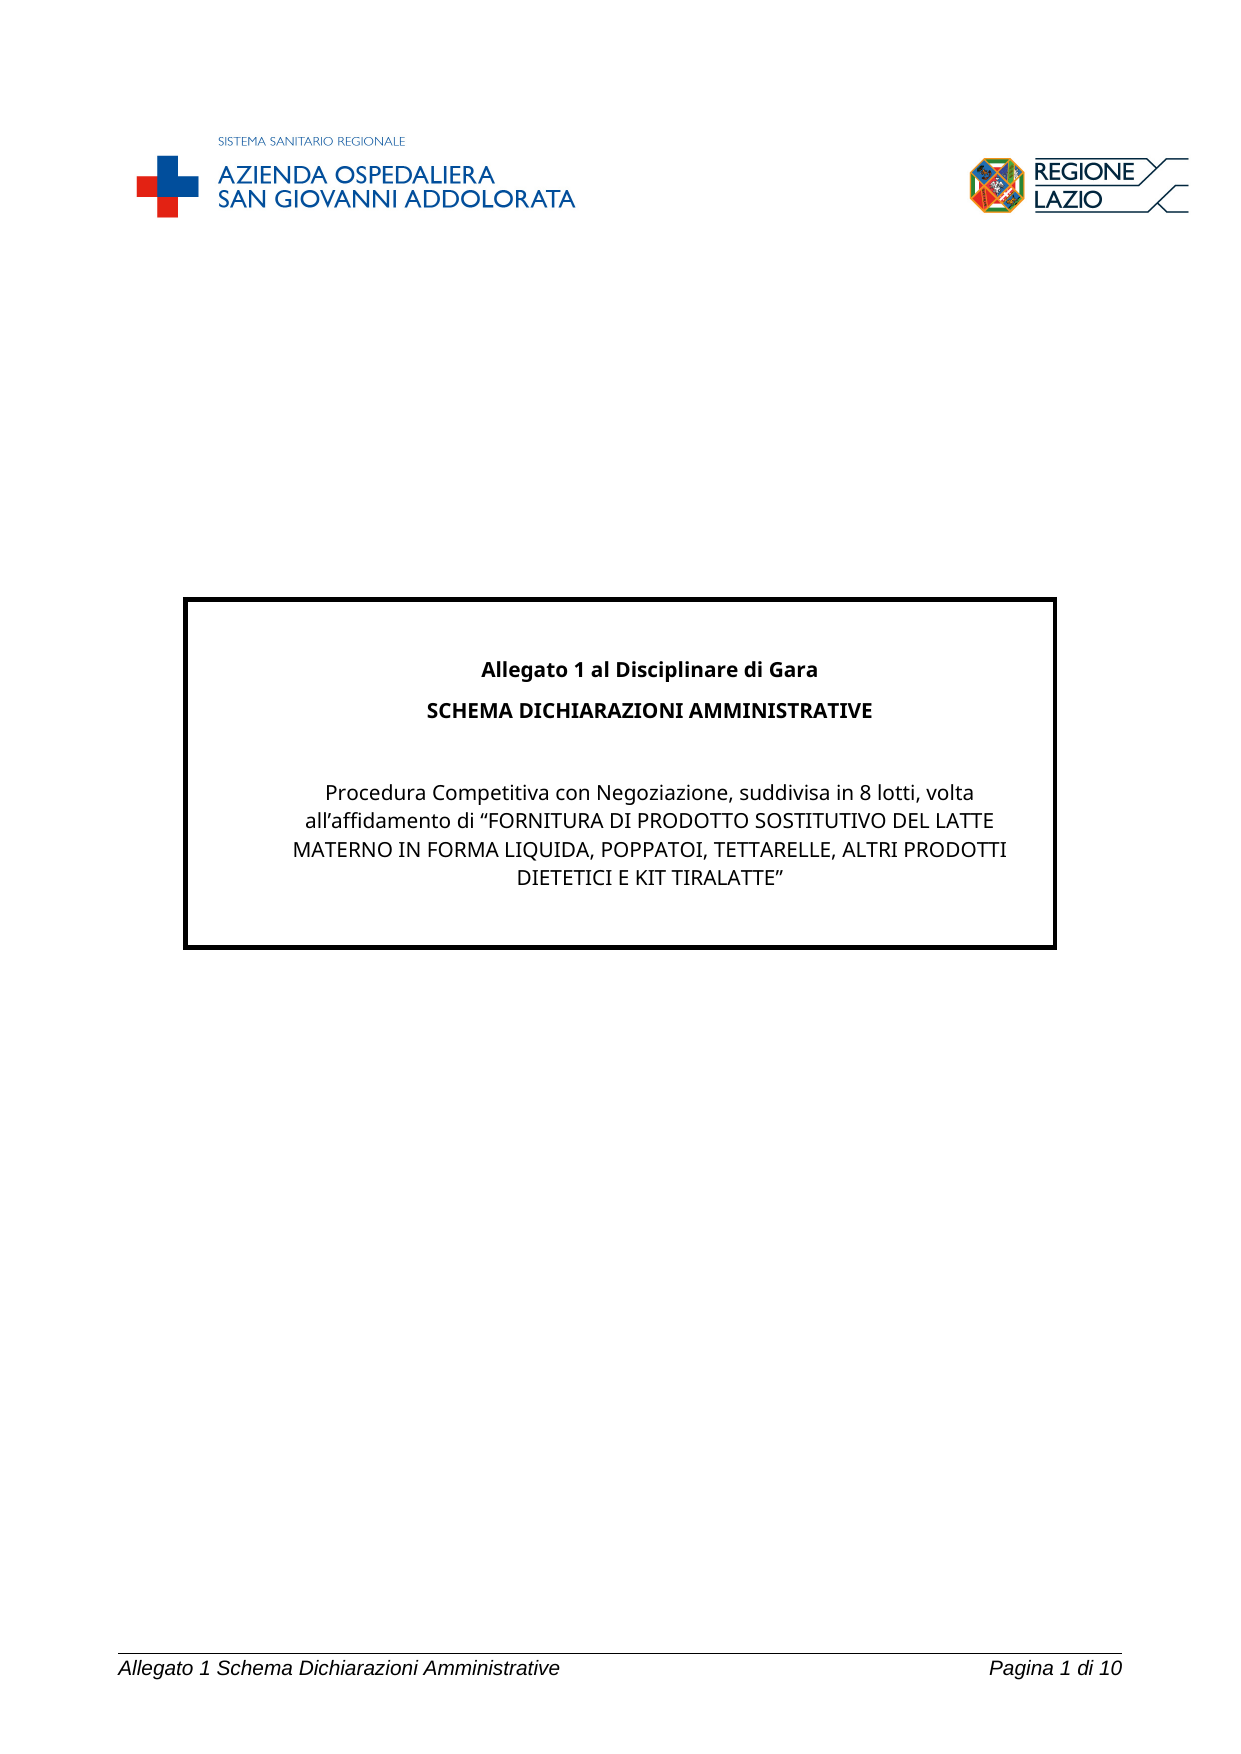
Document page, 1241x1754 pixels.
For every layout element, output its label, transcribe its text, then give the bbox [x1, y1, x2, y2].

picture [30, 18, 1241, 314]
table_header Allegato 1 al Disciplinare di Gara SCHEMA DICHIARAZIONI AMMINISTRATIVE Procedura Competitiva con Negoziazione, suddivisa in 8 lotti, volta all’affidamento di “FORNITURA DI PRODOTTO SOSTITUTIVO DEL LATTE MATERNO IN FORMA LIQUIDA, POPPATOI, TETTARELLE, ALTRI PRODOTTI DIETETICI E KIT TIRALATTE” [188, 602, 1053, 945]
